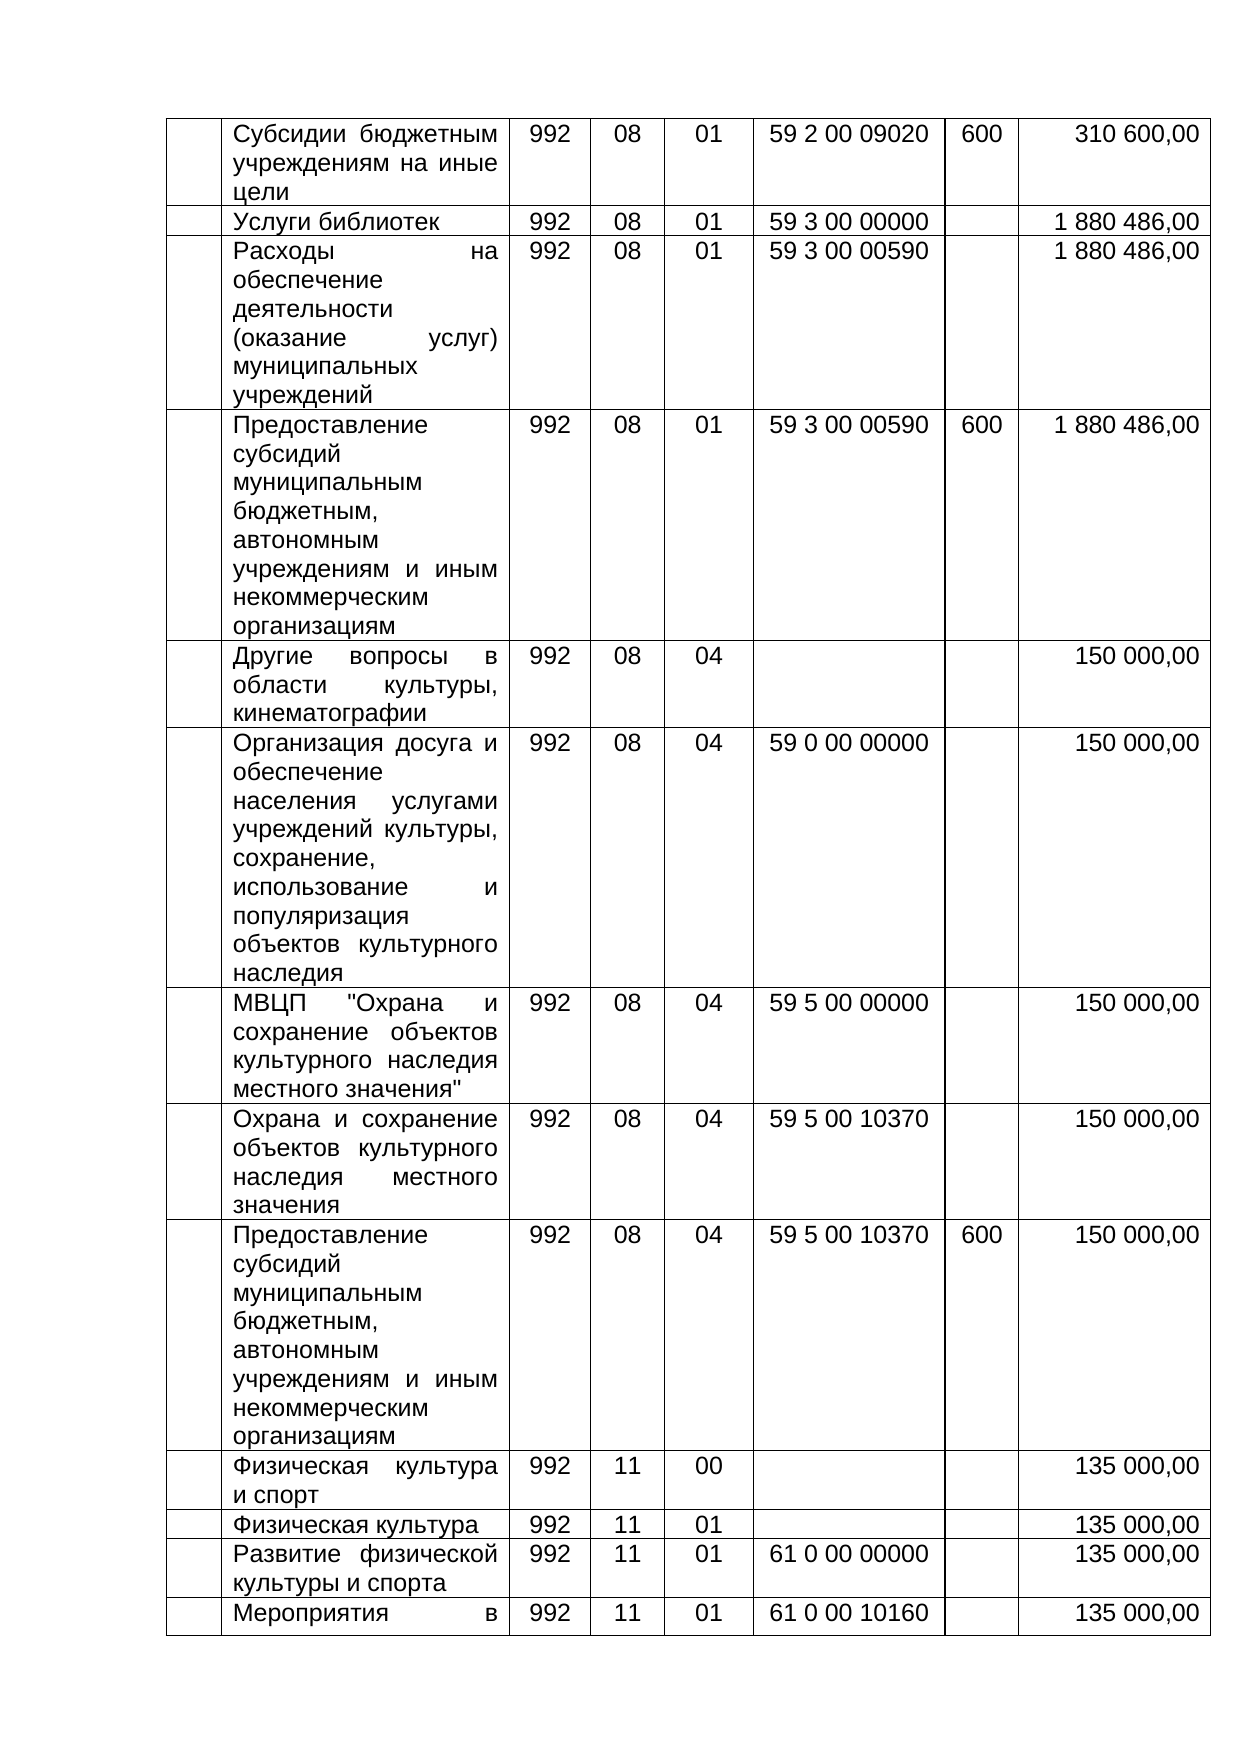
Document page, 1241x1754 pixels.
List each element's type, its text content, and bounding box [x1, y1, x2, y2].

table_cell 04 [665, 1220, 753, 1450]
table_cell 992 [510, 119, 590, 205]
table_cell 08 [591, 119, 664, 205]
table_cell 992 [510, 988, 590, 1103]
table_cell Охрана и сохранение объектов культурного наследия местного значения [222, 1104, 509, 1219]
table_cell Расходы на обеспечение деятельности (оказание услуг) муниципальных учреждений [222, 236, 509, 409]
table_cell 08 [591, 206, 664, 235]
table_cell 59 5 00 10370 [754, 1220, 944, 1450]
table_cell 59 3 00 00000 [754, 206, 944, 235]
table_cell 08 [591, 410, 664, 640]
table_cell 600 [946, 410, 1018, 640]
table_cell [946, 728, 1018, 987]
table_cell 59 2 00 09020 [754, 119, 944, 205]
table_cell 135 000,00 [1019, 1539, 1210, 1597]
table_cell 01 [665, 1539, 753, 1597]
table_cell 04 [665, 1104, 753, 1219]
table_cell 01 [665, 1598, 753, 1635]
table_cell 150 000,00 [1019, 1220, 1210, 1450]
table_cell Субсидии бюджетным учреждениям на иные цели [222, 119, 509, 205]
table_cell [167, 1539, 221, 1597]
table_cell Услуги библиотек [222, 206, 509, 235]
table_cell 08 [591, 728, 664, 987]
table_cell [946, 1451, 1018, 1508]
table_cell 61 0 00 00000 [754, 1539, 944, 1597]
table_cell [754, 641, 944, 727]
table_cell 992 [510, 1510, 590, 1538]
table_cell [946, 641, 1018, 727]
table_cell 992 [510, 641, 590, 727]
table_cell 992 [510, 1451, 590, 1508]
table_cell [167, 236, 221, 409]
table_cell [167, 1220, 221, 1450]
table_cell 59 5 00 10370 [754, 1104, 944, 1219]
table_cell Развитие физической культуры и спорта [222, 1539, 509, 1597]
table_cell [167, 119, 221, 205]
table_cell 992 [510, 1220, 590, 1450]
table_cell 1 880 486,00 [1019, 206, 1210, 235]
table_cell 01 [665, 206, 753, 235]
table_cell 08 [591, 1104, 664, 1219]
table_cell 150 000,00 [1019, 728, 1210, 987]
table_cell [167, 206, 221, 235]
table_cell 150 000,00 [1019, 641, 1210, 727]
table_cell 135 000,00 [1019, 1510, 1210, 1538]
table_cell 08 [591, 641, 664, 727]
table_cell [946, 236, 1018, 409]
table_cell [754, 1451, 944, 1508]
table_cell 992 [510, 728, 590, 987]
table_cell [946, 1104, 1018, 1219]
table_cell Организация досуга и обеспечение населения услугами учреждений культуры, сохранение, использование и популяризация объектов культурного наследия [222, 728, 509, 987]
table_cell [946, 1598, 1018, 1635]
table_cell 992 [510, 1539, 590, 1597]
table_cell [946, 988, 1018, 1103]
table_cell 04 [665, 988, 753, 1103]
table_cell [167, 1451, 221, 1508]
table_cell 600 [946, 119, 1018, 205]
table_cell 59 5 00 00000 [754, 988, 944, 1103]
table_cell 992 [510, 410, 590, 640]
table_cell 11 [591, 1510, 664, 1538]
table_cell [167, 410, 221, 640]
table_cell 150 000,00 [1019, 988, 1210, 1103]
table_cell 11 [591, 1451, 664, 1508]
table_cell [946, 1539, 1018, 1597]
table_cell 1 880 486,00 [1019, 410, 1210, 640]
table_cell 11 [591, 1539, 664, 1597]
table_cell [167, 1598, 221, 1635]
table_cell 08 [591, 988, 664, 1103]
table_cell [167, 641, 221, 727]
table_cell 59 0 00 00000 [754, 728, 944, 987]
table_cell 150 000,00 [1019, 1104, 1210, 1219]
table_cell [946, 1510, 1018, 1538]
table_cell 992 [510, 236, 590, 409]
table_cell 01 [665, 410, 753, 640]
table_cell 61 0 00 10160 [754, 1598, 944, 1635]
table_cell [222, 1598, 509, 1635]
table_cell 992 [510, 206, 590, 235]
table_cell 01 [665, 236, 753, 409]
table_cell [946, 206, 1018, 235]
table_cell 08 [591, 236, 664, 409]
table_cell 00 [665, 1451, 753, 1508]
table_cell 01 [665, 119, 753, 205]
table_cell 04 [665, 641, 753, 727]
table_cell [754, 1510, 944, 1538]
table_cell 135 000,00 [1019, 1598, 1210, 1635]
table_cell 992 [510, 1104, 590, 1219]
table_cell Физическая культура и спорт [222, 1451, 509, 1508]
table_cell Предоставление субсидий муниципальным бюджетным, автономным учреждениям и иным некоммерческим организациям [222, 1220, 509, 1450]
table_cell 08 [591, 1220, 664, 1450]
table_cell 310 600,00 [1019, 119, 1210, 205]
table_cell 600 [946, 1220, 1018, 1450]
table_cell Другие вопросы в области культуры, кинематографии [222, 641, 509, 727]
table_cell [167, 728, 221, 987]
table_cell Физическая культура [222, 1510, 509, 1538]
table_cell [167, 1104, 221, 1219]
table_cell 04 [665, 728, 753, 987]
table_cell 59 3 00 00590 [754, 410, 944, 640]
table_cell Предоставление субсидий муниципальным бюджетным, автономным учреждениям и иным некоммерческим организациям [222, 410, 509, 640]
table_cell МВЦП "Охрана и сохранение объектов культурного наследия местного значения" [222, 988, 509, 1103]
table_cell [167, 988, 221, 1103]
table_cell 59 3 00 00590 [754, 236, 944, 409]
table_cell [167, 1510, 221, 1538]
table_cell 11 [591, 1598, 664, 1635]
table_cell 992 [510, 1598, 590, 1635]
table_cell 1 880 486,00 [1019, 236, 1210, 409]
table_cell 135 000,00 [1019, 1451, 1210, 1508]
table_cell 01 [665, 1510, 753, 1538]
